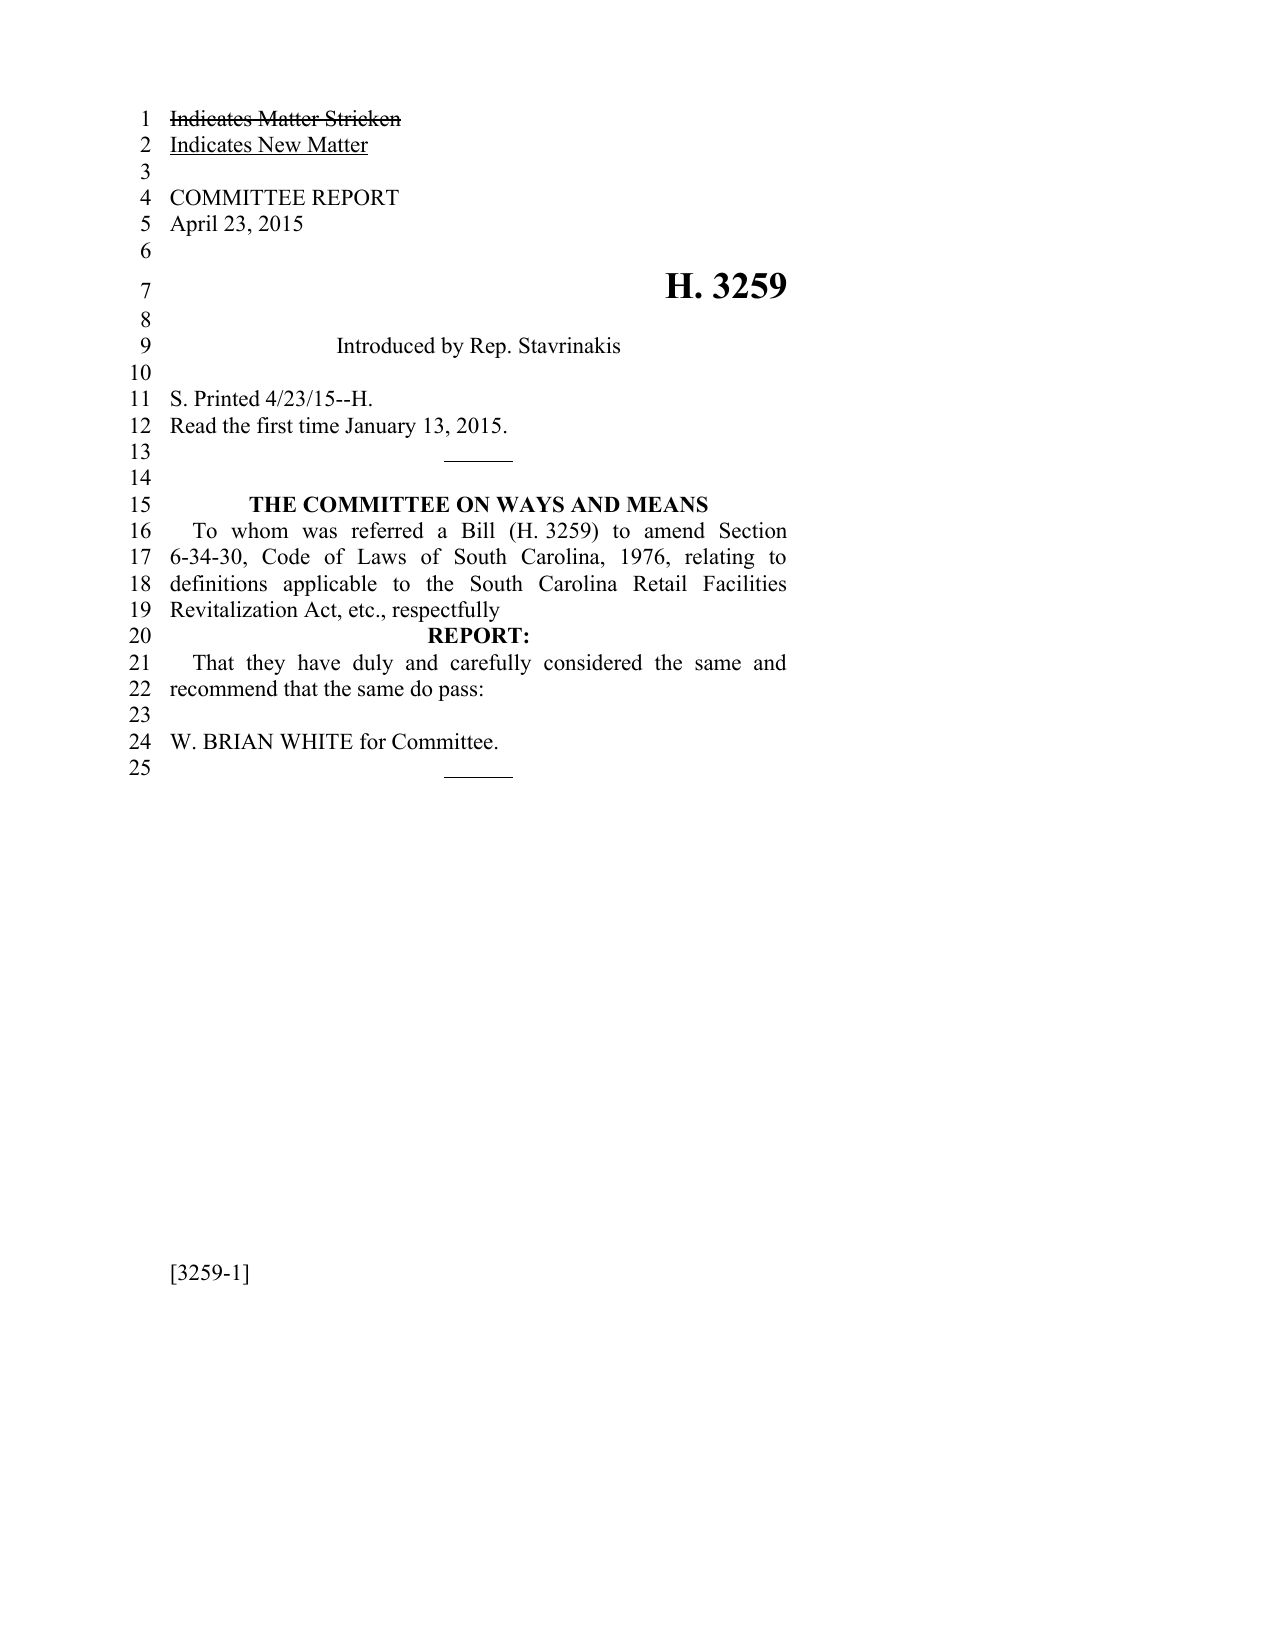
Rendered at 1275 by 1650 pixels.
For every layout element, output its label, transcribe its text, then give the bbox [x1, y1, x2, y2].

text To whom was referred a Bill (H. 3259) to amend Section 6-34-30, Code of Laws of South Carolina, 1976, relating to definitions applicable to the South Carolina Retail Facilities Revitalization Act, etc., respectfully [169, 517, 787, 622]
text Indicates New Matter [169, 131, 787, 158]
text That they have duly and carefully considered the same and recommend that the same do pass: [169, 649, 787, 702]
text S. Printed 4/23/15--H. [169, 385, 787, 412]
text Indicates Matter Stricken [169, 105, 787, 131]
text Read the first time January 13, 2015. [169, 412, 787, 438]
text THE COMMITTEE ON WAYS AND MEANS [169, 491, 787, 517]
text Introduced by Rep. Stavrinakis [169, 333, 787, 359]
text April 23, 2015 [169, 210, 787, 237]
text W. BRIAN WHITE for Committee. [169, 728, 787, 754]
text COMMITTEE REPORT [169, 184, 787, 210]
text H. 3259 [169, 263, 787, 306]
text REPORT: [169, 622, 787, 649]
